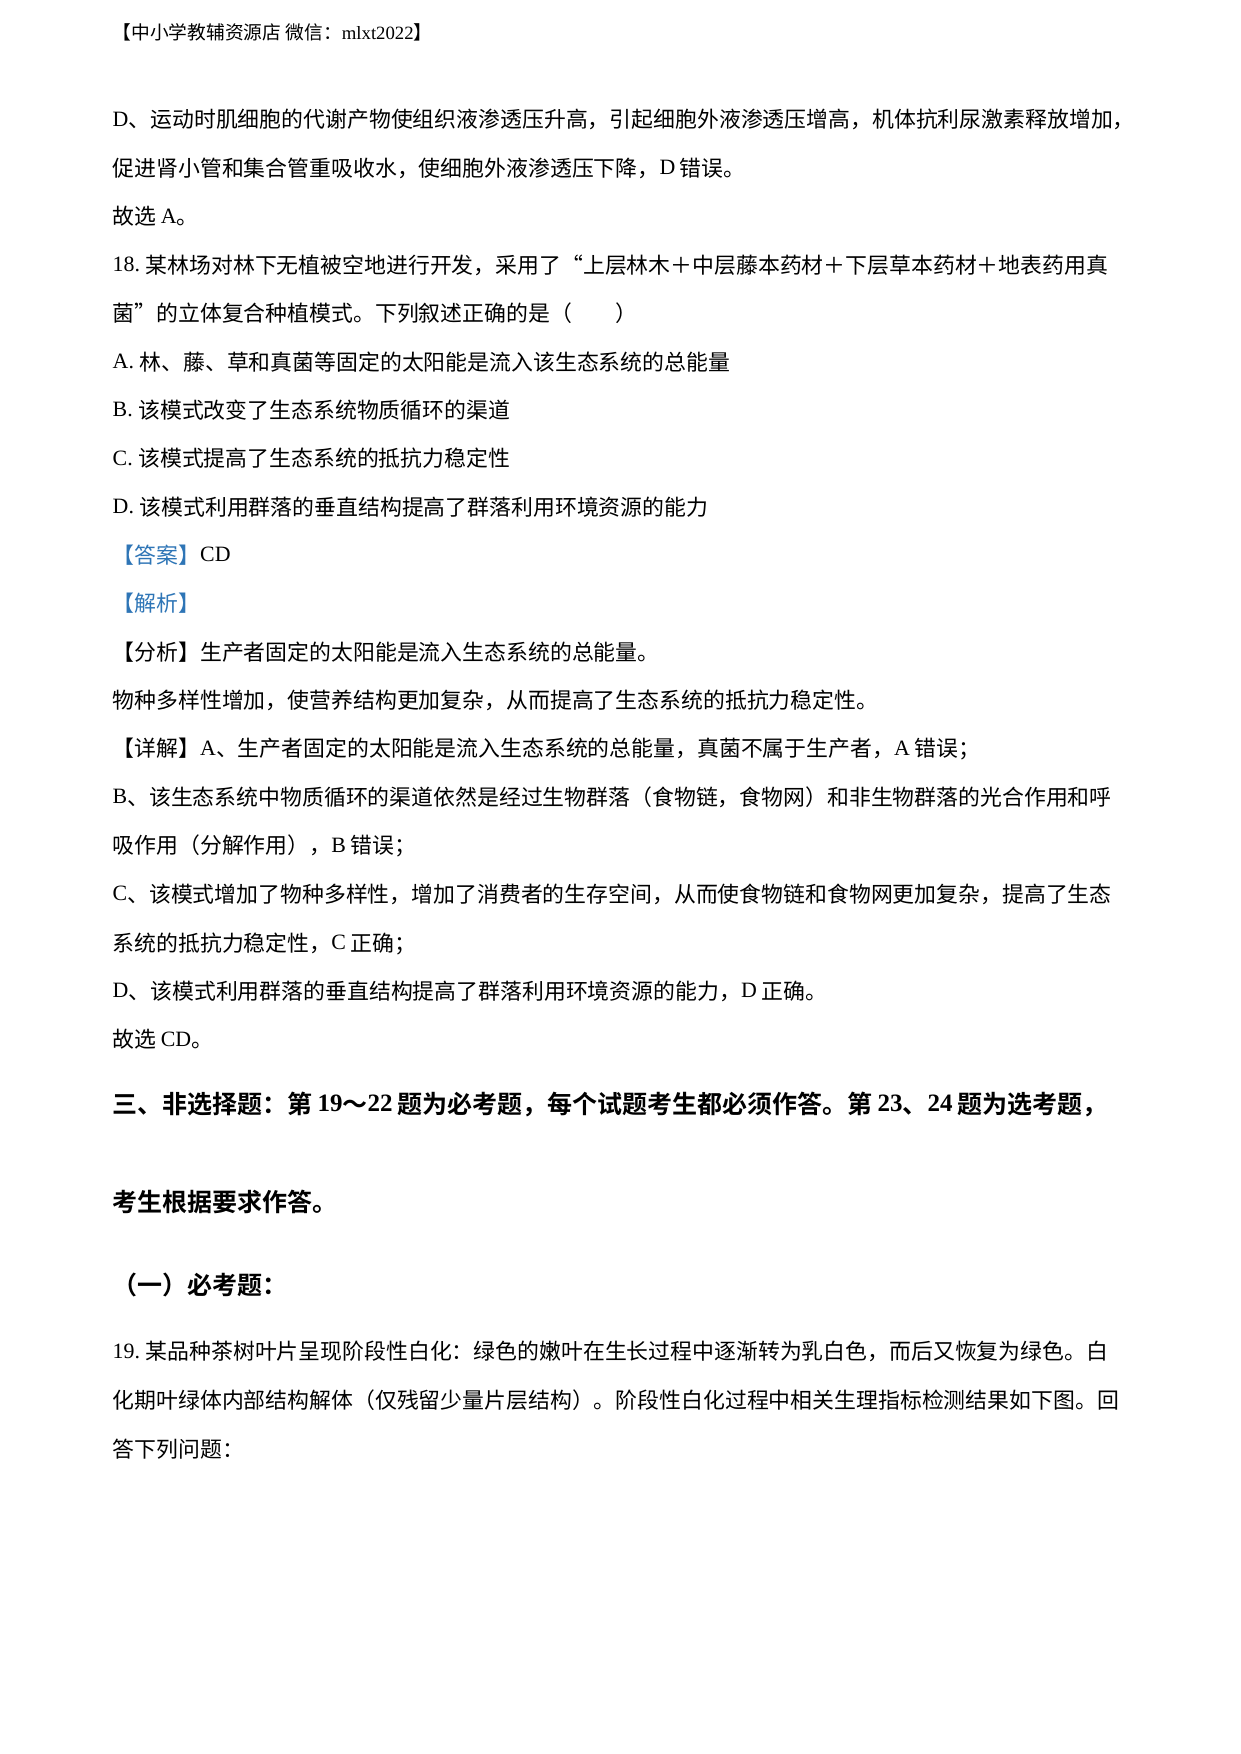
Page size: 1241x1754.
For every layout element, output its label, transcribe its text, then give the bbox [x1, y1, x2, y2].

text B. 该模式改变了生态系统物质循环的渠道 [112, 393, 1128, 425]
text 三、非选择题：第19～22题为必考题，每个试题考生都必须作答。第23、24题为选考题，考生根据要求作答。 [112, 1070, 1128, 1233]
text 【答案】CD [112, 538, 1128, 570]
text D. 该模式利用群落的垂直结构提高了群落利用环境资源的能力 [112, 489, 1128, 522]
text 18. 某林场对林下无植被空地进行开发，采用了“上层林木＋中层藤本药材＋下层草本药材＋地表药用真菌”的立体复合种植模式。下列叙述正确的是（ ） [112, 247, 1128, 328]
text 【分析】生产者固定的太阳能是流入生态系统的总能量。 [112, 634, 1128, 667]
text C. 该模式提高了生态系统的抵抗力稳定性 [112, 441, 1128, 473]
text 【解析】 [112, 586, 1128, 618]
text D、该模式利用群落的垂直结构提高了群落利用环境资源的能力，D正确。 [112, 973, 1128, 1006]
text 19. 某品种茶树叶片呈现阶段性白化：绿色的嫩叶在生长过程中逐渐转为乳白色，而后又恢复为绿色。白化期叶绿体内部结构解体（仅残留少量片层结构）。阶段性白化过程中相关生理指标检测结果如下图。回答下列问题： [112, 1334, 1128, 1464]
text 故选A。 [112, 199, 1128, 231]
text B、该生态系统中物质循环的渠道依然是经过生物群落（食物链，食物网）和非生物群落的光合作用和呼吸作用（分解作用），B错误； [112, 779, 1128, 861]
text 物种多样性增加，使营养结构更加复杂，从而提高了生态系统的抵抗力稳定性。 [112, 683, 1128, 715]
text 故选CD。 [112, 1022, 1128, 1054]
text 【详解】A、生产者固定的太阳能是流入生态系统的总能量，真菌不属于生产者，A错误； [112, 731, 1128, 763]
text A. 林、藤、草和真菌等固定的太阳能是流入该生态系统的总能量 [112, 344, 1128, 377]
text （一）必考题： [112, 1251, 1128, 1316]
text C、该模式增加了物种多样性，增加了消费者的生存空间，从而使食物链和食物网更加复杂，提高了生态系统的抵抗力稳定性，C正确； [112, 876, 1128, 958]
text D、运动时肌细胞的代谢产物使组织液渗透压升高，引起细胞外液渗透压增高，机体抗利尿激素释放增加，促进肾小管和集合管重吸收水，使细胞外液渗透压下降，D错误。 [112, 102, 1128, 183]
